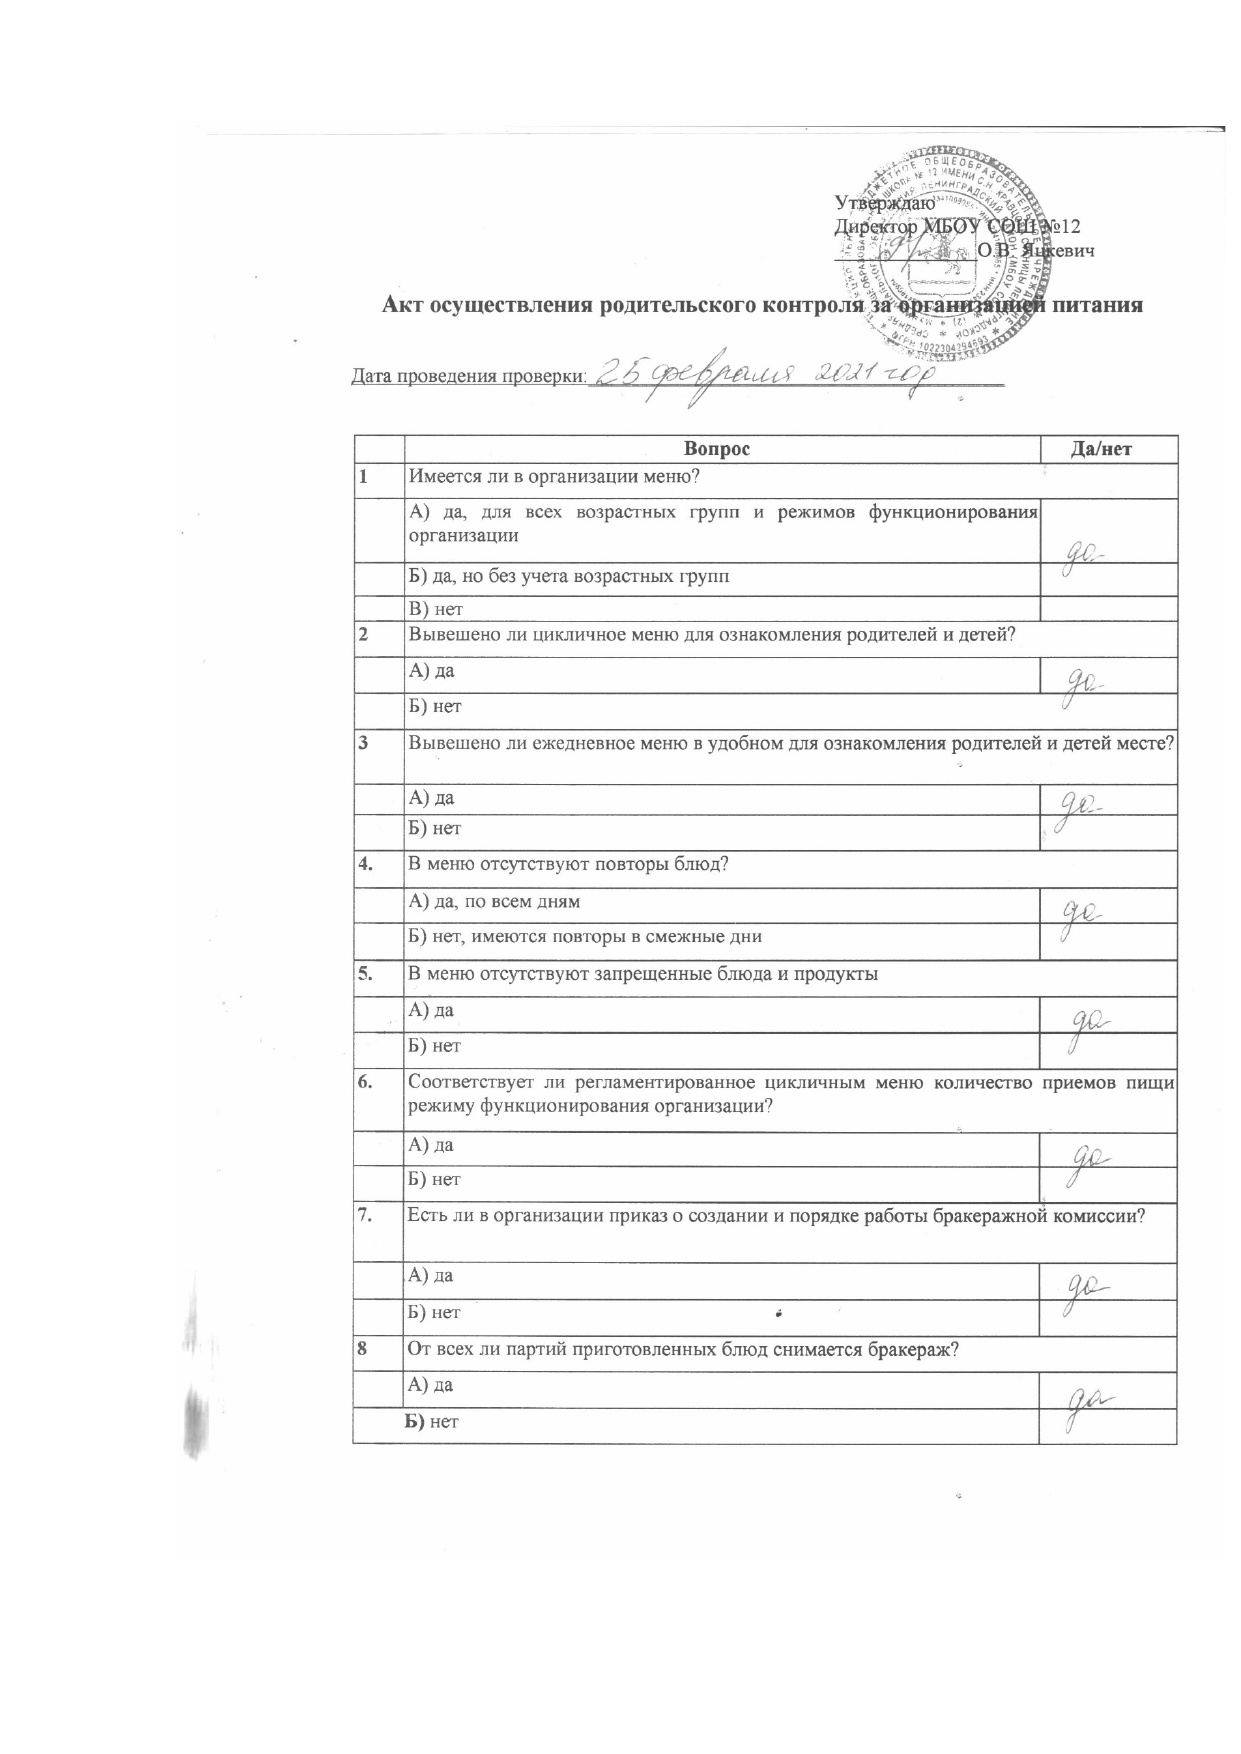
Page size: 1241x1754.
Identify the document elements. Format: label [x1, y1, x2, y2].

picture [177, 118, 1226, 1561]
